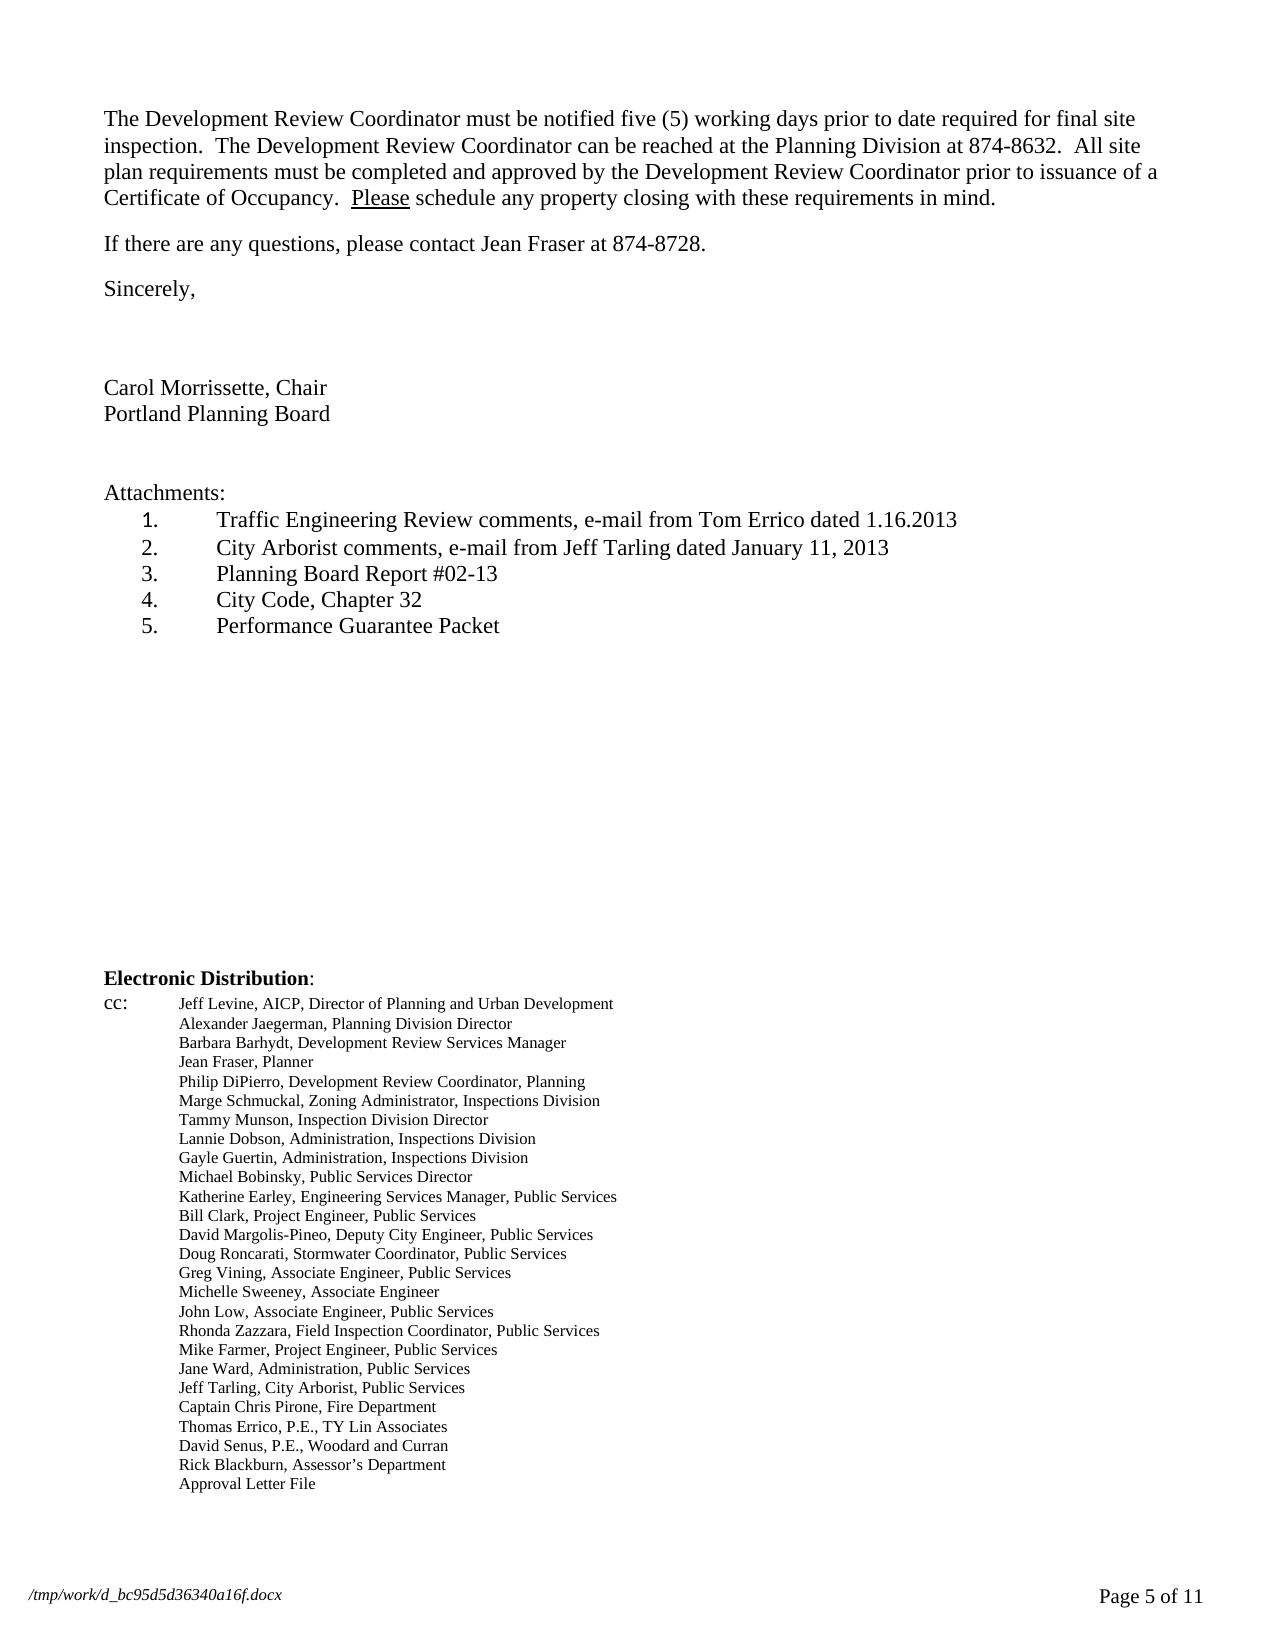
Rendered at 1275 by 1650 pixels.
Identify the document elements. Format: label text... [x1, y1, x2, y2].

text Gayle Guertin, Administration, Inspections Division [103, 1148, 1188, 1167]
text David Senus, P.E., Woodard and Curran [103, 1436, 1188, 1455]
list City Arborist comments, e-mail from Jeff Tarling dated January 11, 2013 [141, 533, 1188, 560]
list City Code, Chapter 32 [141, 586, 1188, 613]
text Attachments: [103, 479, 1188, 506]
text cc: Jeff Levine, AICP, Director of Planning and Urban Development [103, 990, 1188, 1014]
text Carol Morrissette, Chair [103, 374, 1188, 400]
text Portland Planning Board [103, 400, 1188, 426]
text Alexander Jaegerman, Planning Division Director [103, 1014, 1188, 1033]
text Philip DiPierro, Development Review Coordinator, Planning [103, 1071, 1188, 1091]
text Marge Schmuckal, Zoning Administrator, Inspections Division [103, 1091, 1188, 1110]
text Lannie Dobson, Administration, Inspections Division [103, 1129, 1188, 1148]
list Traffic Engineering Review comments, e-mail from Tom Errico dated 1.16.2013 [141, 506, 1188, 533]
text Mike Farmer, Project Engineer, Public Services [103, 1340, 1188, 1359]
text Captain Chris Pirone, Fire Department [103, 1397, 1188, 1416]
text Sincerely, [103, 276, 1188, 302]
text If there are any questions, please contact Jean Fraser at 874-8728. [103, 230, 1188, 256]
text Greg Vining, Associate Engineer, Public Services [103, 1263, 1188, 1282]
text Rick Blackburn, Assessor’s Department [103, 1455, 1188, 1474]
text Electronic Distribution: [103, 966, 1188, 990]
list Planning Board Report #02-13 [141, 560, 1188, 586]
text Jeff Tarling, City Arborist, Public Services [103, 1378, 1188, 1397]
text David Margolis-Pineo, Deputy City Engineer, Public Services [103, 1225, 1188, 1244]
list Performance Guarantee Packet [141, 613, 1188, 639]
text plan requirements must be completed and approved by the Development Review Coordinator prior to issuance of a Certificate of Occupancy. Please schedule any property closing with these requirements in mind. [103, 158, 1188, 211]
text Michael Bobinsky, Public Services Director [103, 1167, 1188, 1186]
text Tammy Munson, Inspection Division Director [103, 1110, 1188, 1129]
text Katherine Earley, Engineering Services Manager, Public Services [103, 1186, 1188, 1206]
text Michelle Sweeney, Associate Engineer [103, 1282, 1188, 1301]
text Bill Clark, Project Engineer, Public Services [103, 1206, 1188, 1225]
text Barbara Barhydt, Development Review Services Manager [103, 1033, 1188, 1052]
text The Development Review Coordinator must be notified five (5) working days prior to date required for final site inspection. The Development Review Coordinator can be reached at the Planning Division at 874-8632. All site [103, 105, 1188, 158]
text Jane Ward, Administration, Public Services [103, 1359, 1188, 1378]
text John Low, Associate Engineer, Public Services [103, 1301, 1188, 1321]
text Rhonda Zazzara, Field Inspection Coordinator, Public Services [103, 1321, 1188, 1340]
text Jean Fraser, Planner [103, 1052, 1188, 1071]
text Doug Roncarati, Stormwater Coordinator, Public Services [103, 1244, 1188, 1263]
text Thomas Errico, P.E., TY Lin Associates [103, 1416, 1188, 1436]
text Approval Letter File [103, 1474, 1188, 1493]
